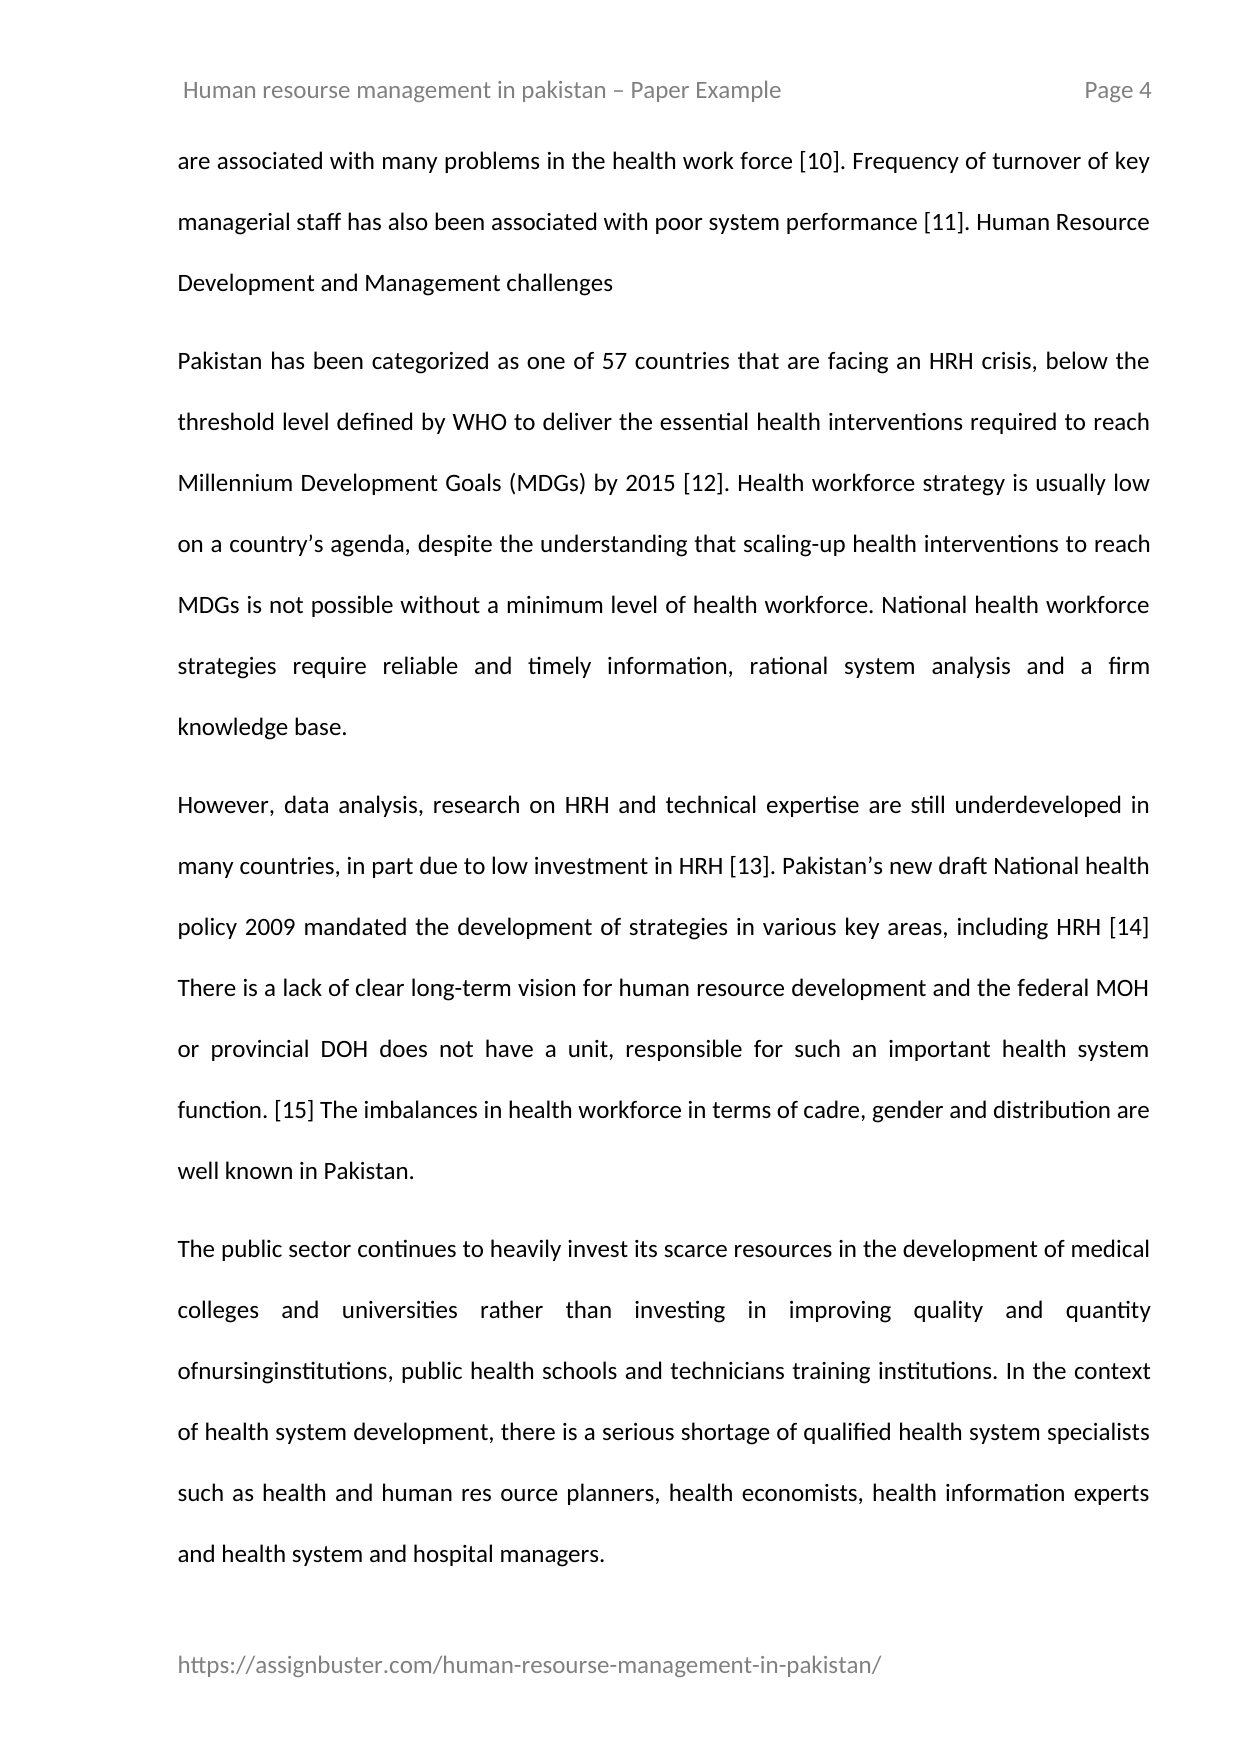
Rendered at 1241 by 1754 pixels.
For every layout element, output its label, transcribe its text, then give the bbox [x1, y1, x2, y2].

text Pakistan has been categorized as one of 57 countries that are facing an HRH crisis, below the threshold level defined by WHO to deliver the essential health interventions required to reach Millennium Development Goals (MDGs) by 2015 [12]. Health workforce strategy is usually low on a country’s agenda, despite the understanding that scaling-up health interventions to reach MDGs is not possible without a minimum level of health workforce. National health workforce strategies require reliable and timely information, rational system analysis and a firm knowledge base. [177, 345, 1152, 742]
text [177, 145, 1152, 298]
text The public sector continues to heavily invest its scarce resources in the development of medical colleges and universities rather than investing in improving quality and quantity ofnursinginstitutions, public health schools and technicians training institutions. In the context of health system development, there is a serious shortage of qualified health system specialists such as health and human res ource planners, health economists, health information experts and health system and hospital managers. [177, 1233, 1152, 1568]
text However, data analysis, research on HRH and technical expertise are still underdeveloped in many countries, in part due to low investment in HRH [13]. Pakistan’s new draft National health policy 2009 mandated the development of strategies in various key areas, including HRH [14] There is a lack of clear long-term vision for human resource development and the federal MOH or provincial DOH does not have a unit, responsible for such an important health system function. [15] The imbalances in health workforce in terms of cadre, gender and distribution are well known in Pakistan. [177, 789, 1152, 1186]
